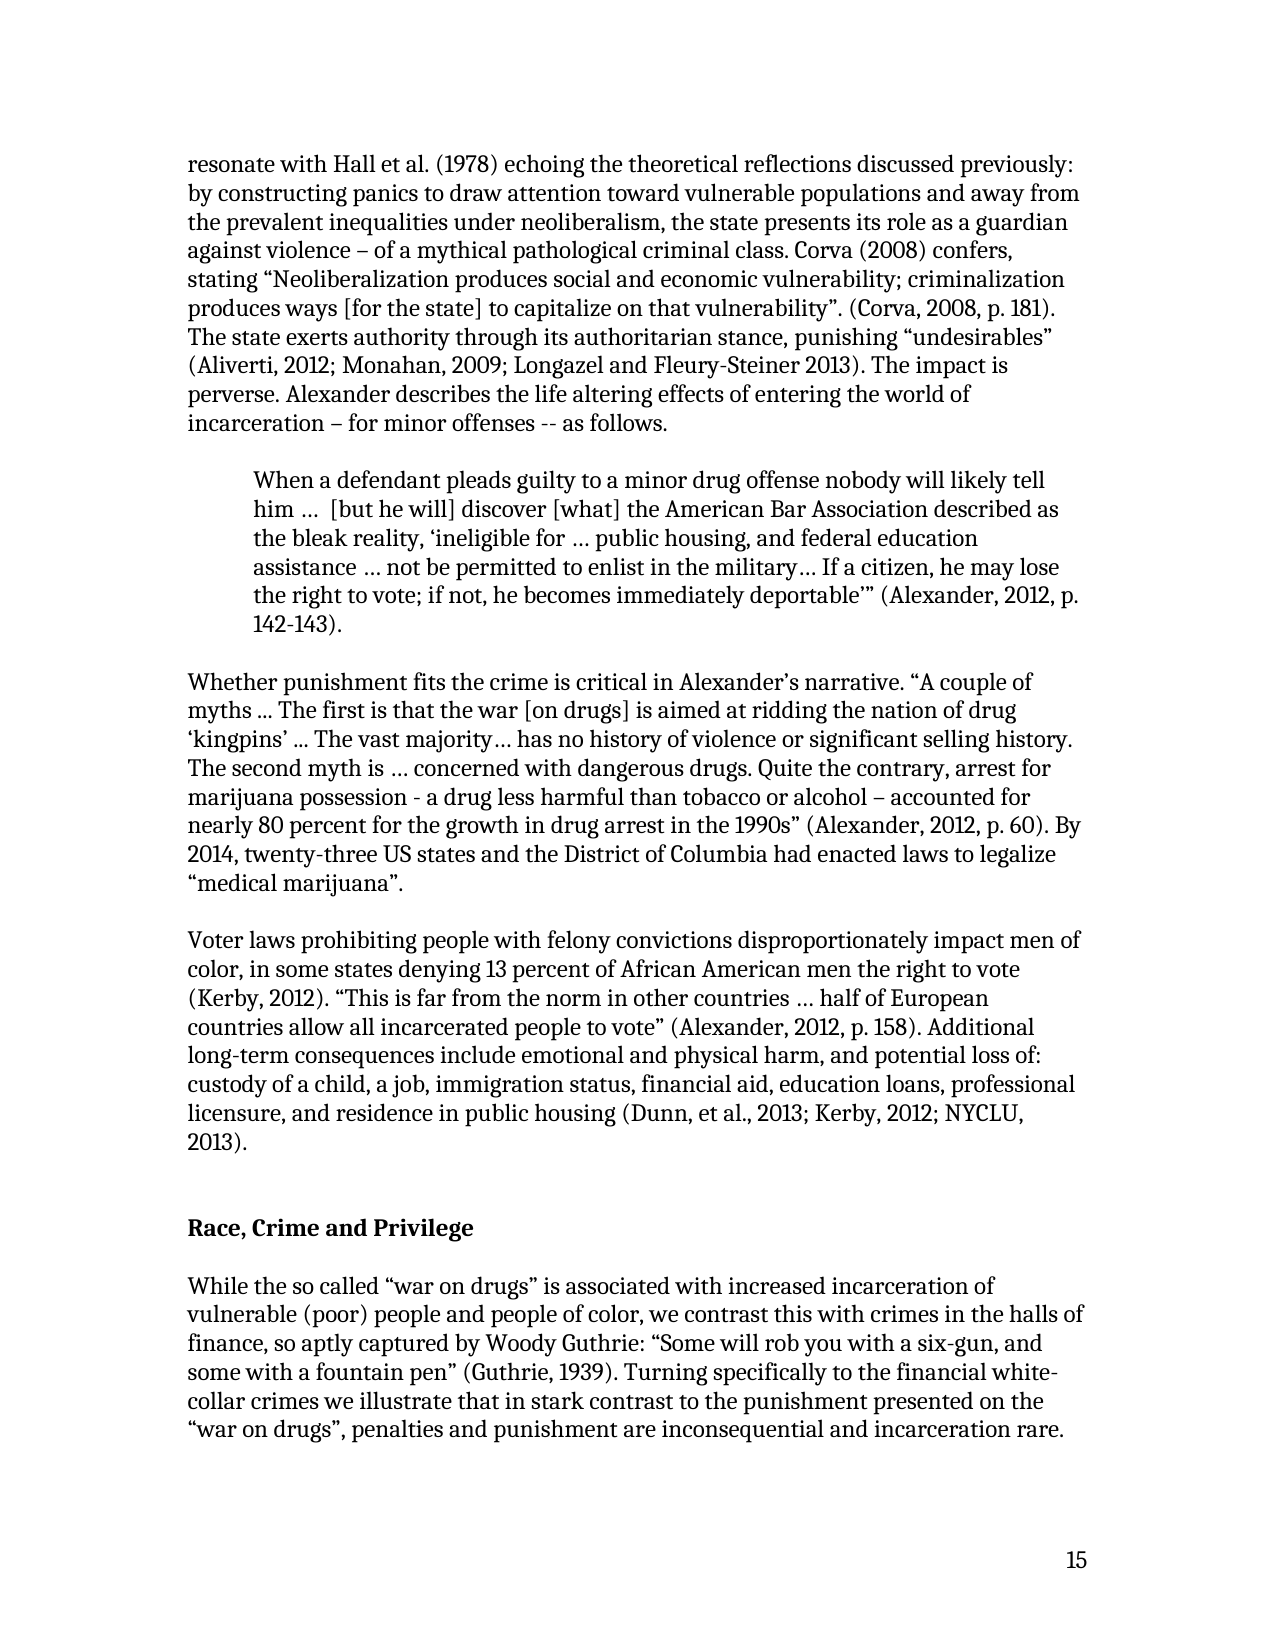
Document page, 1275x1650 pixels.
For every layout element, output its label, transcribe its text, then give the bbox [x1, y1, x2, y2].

text Voter laws prohibiting people with felony convictions disproportionately impact men of color, in some states denying 13 percent of African American men the right to vote (Kerby, 2012). “This is far from the norm in other countries … half of European countries allow all incarcerated people to vote” (Alexander, 2012, p. 158). Additional long-term consequences include emotional and physical harm, and potential loss of: custody of a child, a job, immigration status, financial aid, education loans, professional licensure, and residence in public housing (Dunn, et al., 2013; Kerby, 2012; NYCLU, 2013). [187, 926, 1087, 1156]
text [187, 150, 1087, 437]
text Whether punishment fits the crime is critical in Alexander’s narrative. “A couple of myths ... The first is that the war [on drugs] is aimed at ridding the nation of drug ‘kingpins’ ... The vast majority… has no history of violence or significant selling history. The second myth is … concerned with dangerous drugs. Quite the contrary, arrest for marijuana possession - a drug less harmful than tobacco or alcohol – accounted for nearly 80 percent for the growth in drug arrest in the 1990s” (Alexander, 2012, p. 60). By 2014, twenty-three US states and the District of Columbia had enacted laws to legalize “medical marijuana”. [187, 668, 1087, 898]
text Race, Crime and Privilege [187, 1214, 1087, 1243]
text While the so called “war on drugs” is associated with increased incarceration of vulnerable (poor) people and people of color, we contrast this with crimes in the halls of finance, so aptly captured by Woody Guthrie: “Some will rob you with a six-gun, and some with a fountain pen” (Guthrie, 1939). Turning specifically to the financial white-collar crimes we illustrate that in stark contrast to the punishment presented on the “war on drugs”, penalties and punishment are inconsequential and incarceration rare. [187, 1272, 1087, 1444]
text When a defendant pleads guilty to a minor drug offense nobody will likely tell him … [but he will] discover [what] the American Bar Association described as the bleak reality, ‘ineligible for … public housing, and federal education assistance … not be permitted to enlist in the military… If a citizen, he may lose the right to vote; if not, he becomes immediately deportable’” (Alexander, 2012, p. 142-143). [253, 466, 1087, 639]
